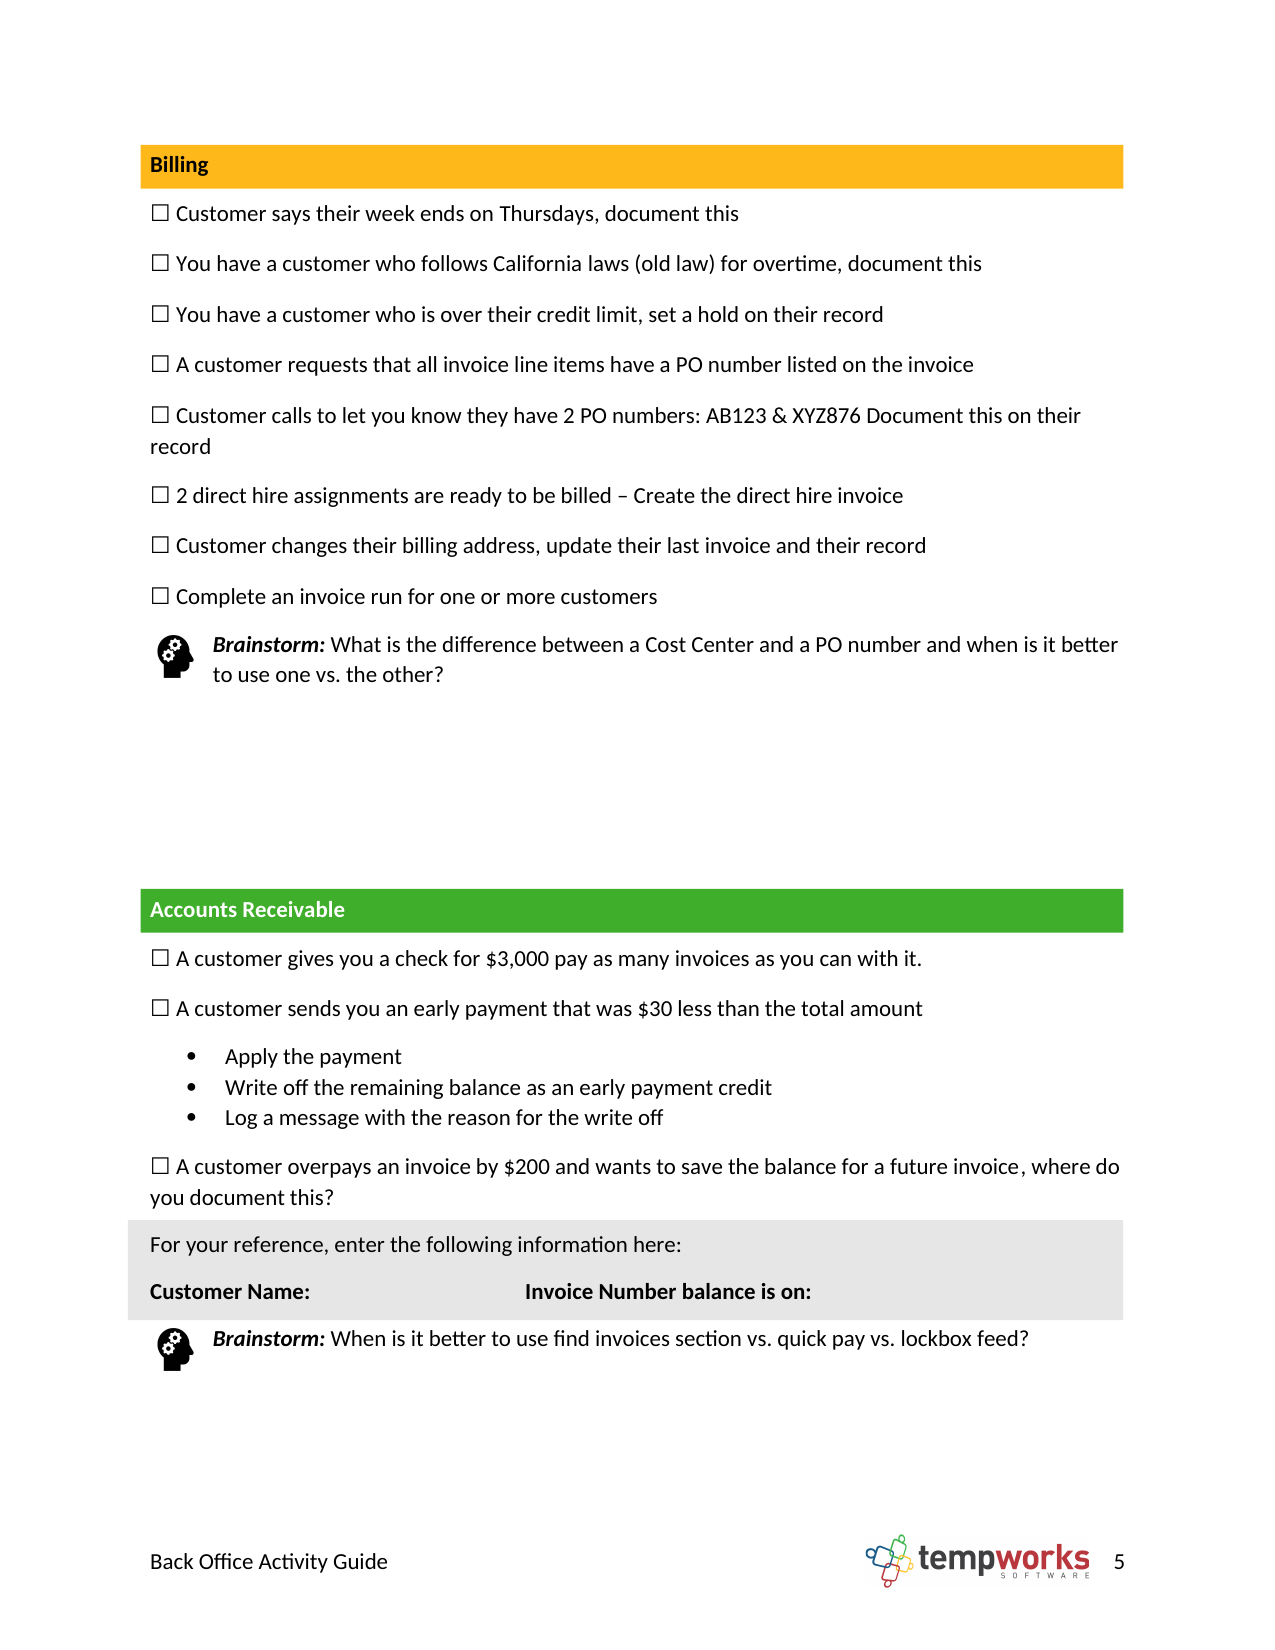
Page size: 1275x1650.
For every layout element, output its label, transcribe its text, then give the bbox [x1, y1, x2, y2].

text Brainstorm: What is the difference between a Cost Center and a PO number and when is it better to use one vs. the other? [150, 630, 1125, 688]
text A customer sends you an early payment that was $30 less than the total amount [150, 992, 1125, 1023]
text Accounts Receivable [150, 895, 1125, 923]
text Billing [150, 150, 1125, 178]
picture [153, 632, 194, 680]
text Customer Name: Invoice Number balance is on: [150, 1277, 1125, 1305]
text You have a customer who is over their credit limit, set a hold on their record [150, 298, 1125, 329]
text Complete an invoice run for one or more customers [150, 580, 1125, 611]
text A customer requests that all invoice line items have a PO number listed on the invoice [150, 348, 1125, 379]
list Apply the payment [187, 1042, 1125, 1070]
text 2 direct hire assignments are ready to be billed – Create the direct hire invoice [150, 479, 1125, 510]
text A customer overpays an invoice by $200 and wants to save the balance for a future invoice, where do you document this? [150, 1150, 1125, 1211]
text A customer gives you a check for $3,000 pay as many invoices as you can with it. [150, 942, 1125, 973]
text You have a customer who follows California laws (old law) for overtime, document this [150, 247, 1125, 278]
picture [865, 1534, 1089, 1588]
text For your reference, enter the following information here: [150, 1230, 1125, 1258]
picture [153, 1326, 194, 1373]
text Brainstorm: When is it better to use find invoices section vs. quick pay vs. lockbox feed? [150, 1324, 1125, 1352]
list Log a message with the reason for the write off [187, 1103, 1125, 1131]
text Customer calls to let you know they have 2 PO numbers: AB123 & XYZ876 Document this on their record [150, 398, 1125, 460]
text Customer says their week ends on Thursdays, document this [150, 197, 1125, 228]
list Write off the remaining balance as an early payment credit [187, 1073, 1125, 1101]
text Customer changes their billing address, update their last invoice and their record [150, 529, 1125, 561]
